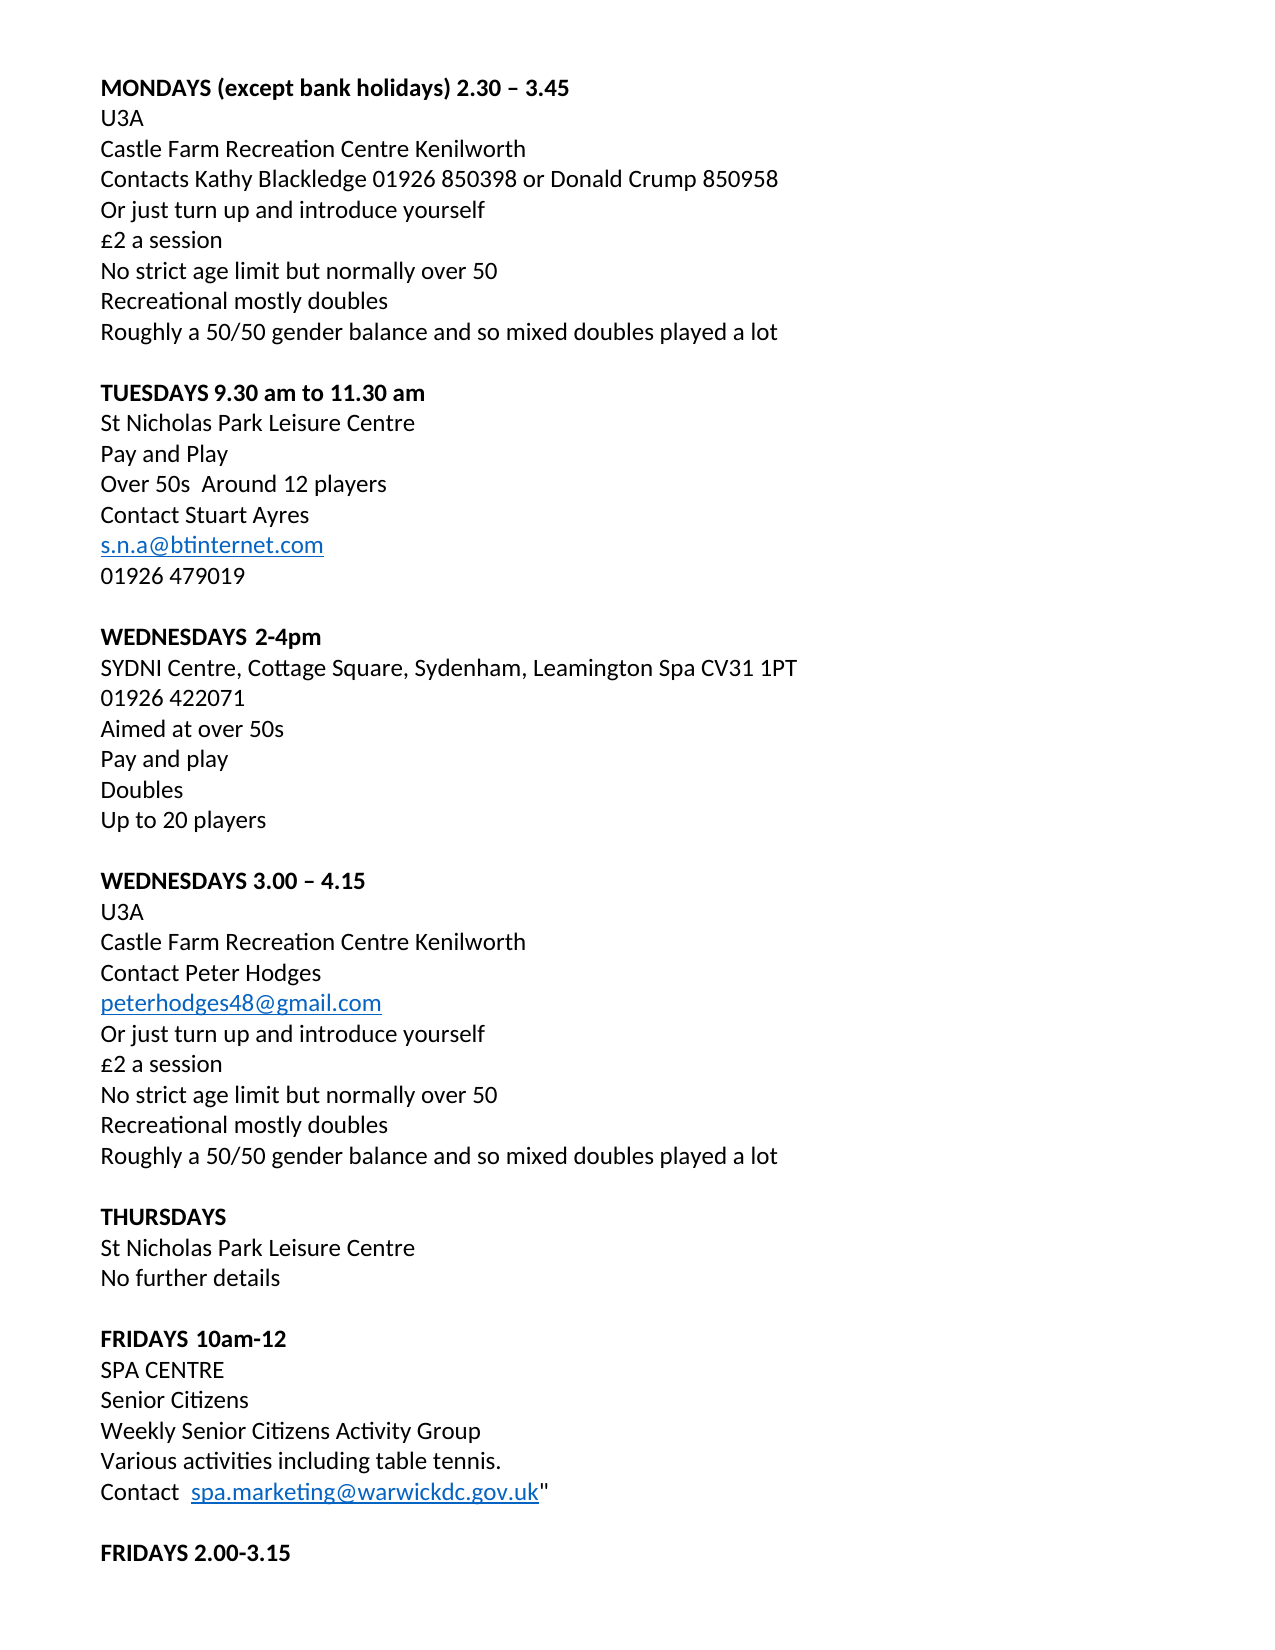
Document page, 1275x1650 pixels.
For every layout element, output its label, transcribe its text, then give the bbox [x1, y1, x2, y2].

text Roughly a 50/50 gender balance and so mixed doubles played a lot [100, 316, 1181, 347]
text Aimed at over 50s [100, 713, 1181, 743]
text Various activities including table tennis. [100, 1445, 1181, 1476]
text Doubles [100, 774, 1181, 804]
text peterhodges48@gmail.com [100, 987, 1181, 1018]
text Recreational mostly doubles [100, 1109, 1181, 1140]
text St Nicholas Park Leisure Centre [100, 408, 1181, 438]
text SPA CENTRE [100, 1354, 1181, 1384]
text Weekly Senior Citizens Activity Group [100, 1415, 1181, 1445]
text £2 a session [100, 1048, 1181, 1079]
text WEDNESDAYS 3.00 – 4.15 [100, 865, 1181, 896]
text Up to 20 players [100, 804, 1181, 835]
text Pay and Play [100, 438, 1181, 469]
text MONDAYS (except bank holidays) 2.30 – 3.45 [100, 72, 1181, 102]
text WEDNESDAYS 2-4pm [100, 621, 1181, 652]
text £2 a session [100, 224, 1181, 255]
text Contact Peter Hodges [100, 957, 1181, 987]
text TUESDAYS 9.30 am to 11.30 am [100, 377, 1181, 408]
text Castle Farm Recreation Centre Kenilworth [100, 926, 1181, 957]
text Pay and play [100, 743, 1181, 774]
text FRIDAYS 2.00-3.15 [100, 1537, 1181, 1567]
text Contact Stuart Ayres [100, 499, 1181, 530]
text Over 50s Around 12 players [100, 469, 1181, 499]
text Senior Citizens [100, 1384, 1181, 1415]
text No further details [100, 1262, 1181, 1293]
text Castle Farm Recreation Centre Kenilworth [100, 133, 1181, 163]
text Contact spa.marketing@warwickdc.gov.uk" [100, 1476, 1181, 1506]
text No strict age limit but normally over 50 [100, 255, 1181, 286]
text Contacts Kathy Blackledge 01926 850398 or Donald Crump 850958 [100, 163, 1181, 194]
text s.n.a@btinternet.com [100, 530, 1181, 560]
text Roughly a 50/50 gender balance and so mixed doubles played a lot [100, 1140, 1181, 1171]
text U3A [100, 896, 1181, 926]
text Or just turn up and introduce yourself [100, 194, 1181, 224]
text FRIDAYS 10am-12 [100, 1323, 1181, 1354]
text Or just turn up and introduce yourself [100, 1018, 1181, 1048]
text St Nicholas Park Leisure Centre [100, 1232, 1181, 1262]
text U3A [100, 102, 1181, 133]
text No strict age limit but normally over 50 [100, 1079, 1181, 1109]
text SYDNI Centre, Cottage Square, Sydenham, Leamington Spa CV31 1PT [100, 652, 1181, 682]
title 01926 479019 [100, 560, 1181, 591]
text 01926 422071 [100, 682, 1181, 713]
text Recreational mostly doubles [100, 286, 1181, 316]
text THURSDAYS [100, 1201, 1181, 1232]
